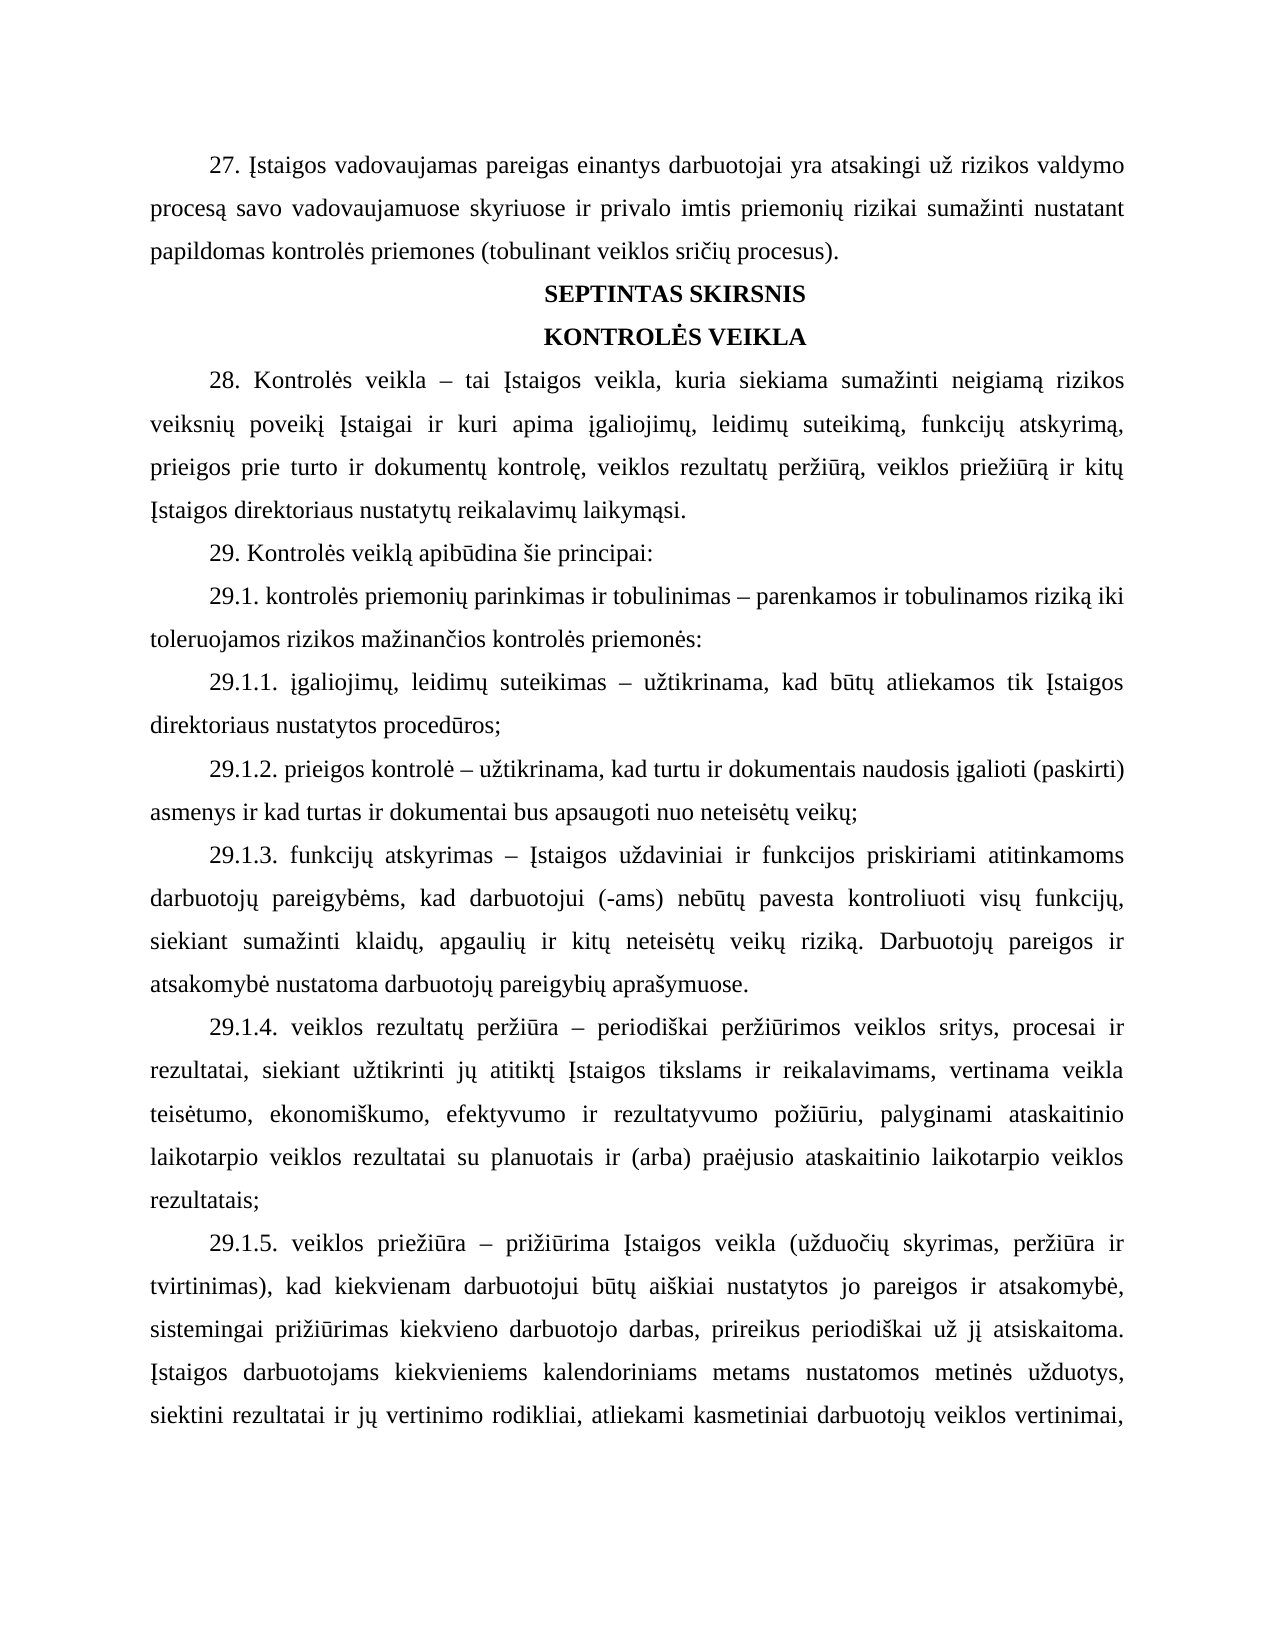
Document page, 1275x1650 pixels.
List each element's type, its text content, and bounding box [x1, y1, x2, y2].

text 28. Kontrolės veikla – tai Įstaigos veikla, kuria siekiama sumažinti neigiamą rizikos veiksnių poveikį Įstaigai ir kuri apima įgaliojimų, leidimų suteikimą, funkcijų atskyrimą, prieigos prie turto ir dokumentų kontrolę, veiklos rezultatų peržiūrą, veiklos priežiūrą ir kitų Įstaigos direktoriaus nustatytų reikalavimų laikymąsi. [150, 366, 1125, 524]
text 29.1.4. veiklos rezultatų peržiūra – periodiškai peržiūrimos veiklos sritys, procesai ir rezultatai, siekiant užtikrinti jų atitiktį Įstaigos tikslams ir reikalavimams, vertinama veikla teisėtumo, ekonomiškumo, efektyvumo ir rezultatyvumo požiūriu, palyginami ataskaitinio laikotarpio veiklos rezultatai su planuotais ir (arba) praėjusio ataskaitinio laikotarpio veiklos rezultatais; [150, 1012, 1125, 1214]
text 29. Kontrolės veiklą apibūdina šie principai: [150, 538, 1125, 567]
text 29.1. kontrolės priemonių parinkimas ir tobulinimas – parenkamos ir tobulinamos riziką iki toleruojamos rizikos mažinančios kontrolės priemonės: [150, 581, 1125, 653]
text 29.1.3. funkcijų atskyrimas – Įstaigos uždaviniai ir funkcijos priskiriami atitinkamoms darbuotojų pareigybėms, kad darbuotojui (-ams) nebūtų pavesta kontroliuoti visų funkcijų, siekiant sumažinti klaidų, apgaulių ir kitų neteisėtų veikų riziką. Darbuotojų pareigos ir atsakomybė nustatoma darbuotojų pareigybių aprašymuose. [150, 840, 1125, 998]
text SEPTINTAS SKIRSNIS [225, 279, 1125, 308]
text 27. Įstaigos vadovaujamas pareigas einantys darbuotojai yra atsakingi už rizikos valdymo procesą savo vadovaujamuose skyriuose ir privalo imtis priemonių rizikai sumažinti nustatant papildomas kontrolės priemones (tobulinant veiklos sričių procesus). [150, 150, 1125, 265]
text KONTROLĖS VEIKLA [225, 322, 1125, 351]
text 29.1.1. įgaliojimų, leidimų suteikimas – užtikrinama, kad būtų atliekamos tik Įstaigos direktoriaus nustatytos procedūros; [150, 667, 1125, 739]
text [150, 1228, 1125, 1429]
text 29.1.2. prieigos kontrolė – užtikrinama, kad turtu ir dokumentais naudosis įgalioti (paskirti) asmenys ir kad turtas ir dokumentai bus apsaugoti nuo neteisėtų veikų; [150, 754, 1125, 826]
